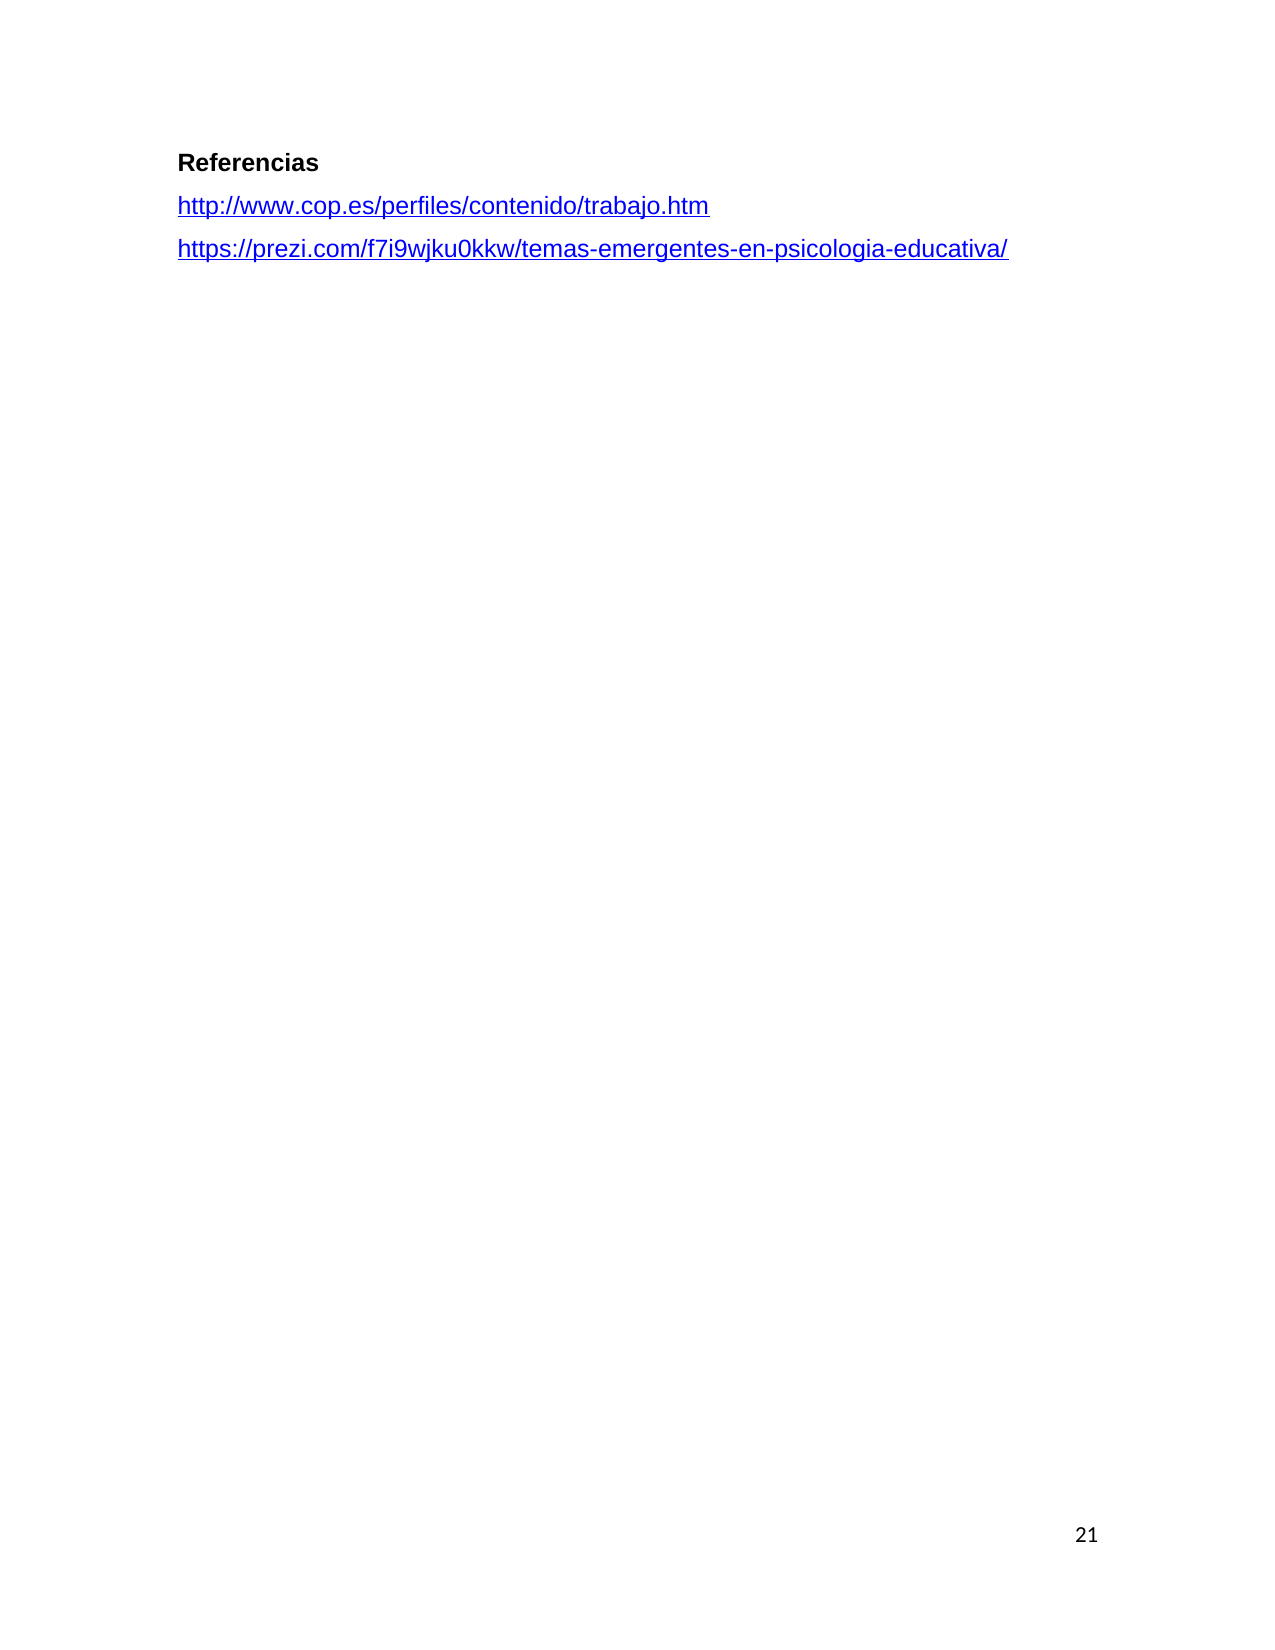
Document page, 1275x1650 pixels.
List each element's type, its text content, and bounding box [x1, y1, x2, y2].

text https://prezi.com/f7i9wjku0kkw/temas-emergentes-en-psicologia-educativa/ [177, 234, 1098, 263]
text Referencias [177, 148, 1098, 176]
text http://www.cop.es/perfiles/contenido/trabajo.htm [177, 191, 1098, 219]
